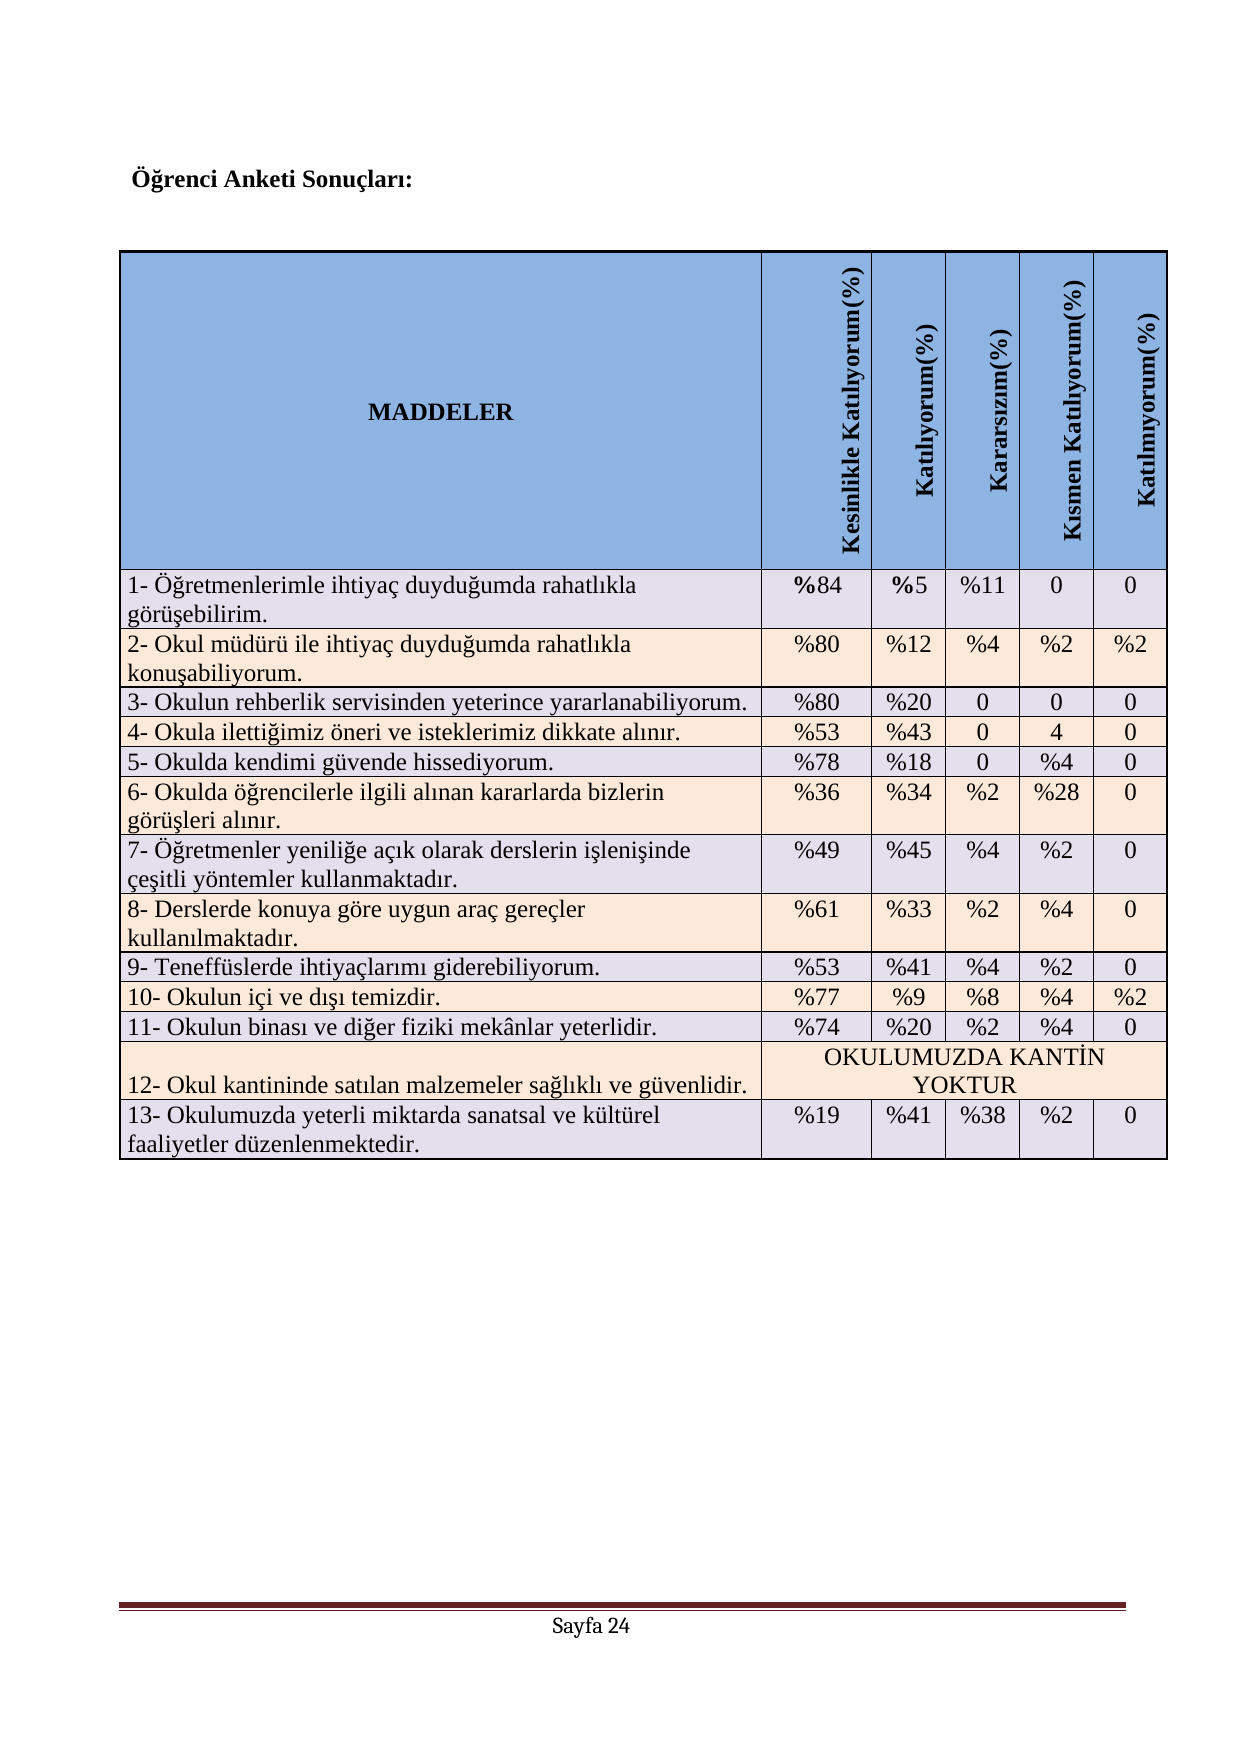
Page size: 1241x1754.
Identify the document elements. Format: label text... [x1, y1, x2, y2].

table_cell %2 [946, 777, 1019, 834]
table_cell %38 [946, 1100, 1019, 1158]
table_cell %20 [872, 688, 945, 716]
table_header Kararsızım(%) [946, 253, 1019, 569]
table_cell %43 [872, 717, 945, 746]
table_cell %8 [946, 982, 1019, 1011]
table_cell %5 [872, 570, 945, 628]
table_cell 0 [946, 717, 1019, 746]
table_cell 8- Derslerde konuya göre uygun araç gereçler kullanılmaktadır. [121, 894, 761, 951]
table_cell %4 [1020, 982, 1093, 1011]
table_cell %2 [1020, 1100, 1093, 1158]
table_cell %80 [762, 629, 871, 686]
table_cell %9 [872, 982, 945, 1011]
table_cell %78 [762, 747, 871, 776]
table_cell %36 [762, 777, 871, 834]
table_cell %49 [762, 835, 871, 893]
table_cell 0 [1094, 953, 1166, 981]
table_cell %28 [1020, 777, 1093, 834]
table_cell 11- Okulun binası ve diğer fiziki mekânlar yeterlidir. [121, 1012, 761, 1041]
table_cell %2 [1020, 953, 1093, 981]
table_cell 4 [1020, 717, 1093, 746]
table_cell %2 [946, 1012, 1019, 1041]
table_cell %53 [762, 953, 871, 981]
table_cell 0 [1020, 688, 1093, 716]
table_header MADDELER [121, 253, 761, 569]
table_cell 0 [946, 747, 1019, 776]
table_cell %84 [762, 570, 871, 628]
table_cell %18 [872, 747, 945, 776]
table_header Kesinlikle Katılıyorum(%) [762, 253, 871, 569]
table_header Katılıyorum(%) [872, 253, 945, 569]
table_cell %2 [1094, 982, 1166, 1011]
table_cell %4 [946, 835, 1019, 893]
table_cell %2 [1094, 629, 1166, 686]
table_cell %41 [872, 1100, 945, 1158]
table_cell 6- Okulda öğrencilerle ilgili alınan kararlarda bizlerin görüşleri alınır. [121, 777, 761, 834]
table_cell 2- Okul müdürü ile ihtiyaç duyduğumda rahatlıkla konuşabiliyorum. [121, 629, 761, 686]
table_cell %19 [762, 1100, 871, 1158]
table_cell %4 [946, 953, 1019, 981]
table_cell 5- Okulda kendimi güvende hissediyorum. [121, 747, 761, 776]
table_cell 0 [1094, 688, 1166, 716]
table_cell 0 [1094, 1012, 1166, 1041]
table_cell %12 [872, 629, 945, 686]
table_cell 0 [1094, 570, 1166, 628]
table_cell %53 [762, 717, 871, 746]
table_cell 0 [1094, 717, 1166, 746]
table_cell 12- Okul kantininde satılan malzemeler sağlıklı ve güvenlidir. [121, 1042, 761, 1099]
table_cell %61 [762, 894, 871, 951]
table_cell %74 [762, 1012, 871, 1041]
table_cell 0 [1020, 570, 1093, 628]
table_cell %4 [1020, 747, 1093, 776]
table_cell 0 [1094, 835, 1166, 893]
text Öğrenci Anketi Sonuçları: [131, 164, 1126, 193]
table_cell %80 [762, 688, 871, 716]
table_cell 9- Teneffüslerde ihtiyaçlarımı giderebiliyorum. [121, 953, 761, 981]
table_header Kısmen Katılıyorum(%) [1020, 253, 1093, 569]
table_cell %4 [946, 629, 1019, 686]
table_cell 7- Öğretmenler yeniliğe açık olarak derslerin işlenişinde çeşitli yöntemler kullanmaktadır. [121, 835, 761, 893]
table_cell 0 [1094, 1100, 1166, 1158]
table_cell 13- Okulumuzda yeterli miktarda sanatsal ve kültürel faaliyetler düzenlenmektedir. [121, 1100, 761, 1158]
table_cell %4 [1020, 894, 1093, 951]
table_cell %41 [872, 953, 945, 981]
table_cell %77 [762, 982, 871, 1011]
table_cell 1- Öğretmenlerimle ihtiyaç duyduğumda rahatlıkla görüşebilirim. [121, 570, 761, 628]
table_cell %11 [946, 570, 1019, 628]
table_cell %4 [1020, 1012, 1093, 1041]
table_cell %45 [872, 835, 945, 893]
table_cell %2 [1020, 629, 1093, 686]
table_header Katılmıyorum(%) [1094, 253, 1166, 569]
table_cell %2 [946, 894, 1019, 951]
table_cell 4- Okula ilettiğimiz öneri ve isteklerimiz dikkate alınır. [121, 717, 761, 746]
table_cell 0 [946, 688, 1019, 716]
table_cell %34 [872, 777, 945, 834]
table_cell %20 [872, 1012, 945, 1041]
table_cell 0 [1094, 777, 1166, 834]
table_cell 0 [1094, 894, 1166, 951]
table_cell %33 [872, 894, 945, 951]
table_cell %2 [1020, 835, 1093, 893]
table_cell 3- Okulun rehberlik servisinden yeterince yararlanabiliyorum. [121, 688, 761, 716]
table_cell OKULUMUZDA KANTİN YOKTUR [762, 1042, 1166, 1099]
table_cell 10- Okulun içi ve dışı temizdir. [121, 982, 761, 1011]
table_cell 0 [1094, 747, 1166, 776]
